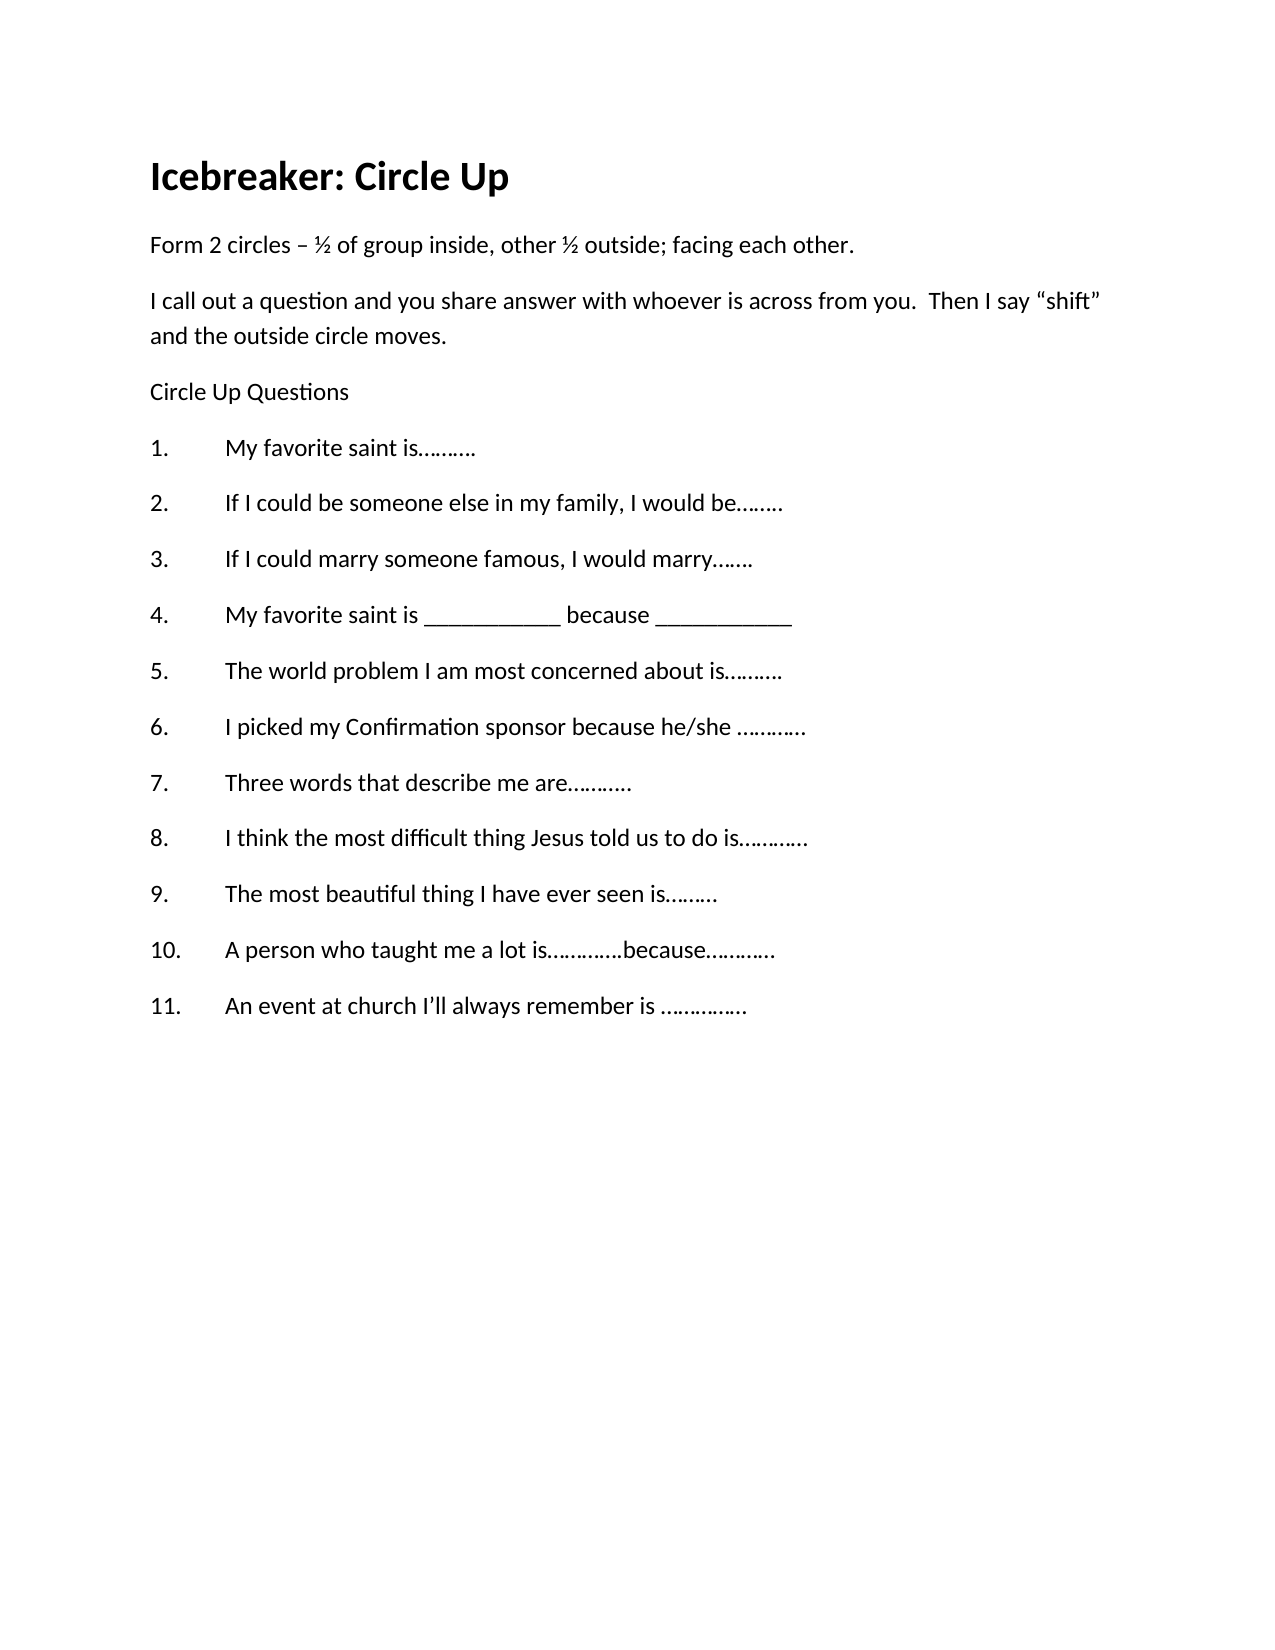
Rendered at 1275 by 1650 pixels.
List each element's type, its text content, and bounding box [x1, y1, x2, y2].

text 7. Three words that describe me are……….. [150, 767, 1125, 797]
text 5. The world problem I am most concerned about is………. [150, 655, 1125, 686]
text Form 2 circles – ½ of group inside, other ½ outside; facing each other. [150, 229, 1125, 260]
text 8. I think the most difficult thing Jesus told us to do is………… [150, 823, 1125, 853]
text I call out a question and you share answer with whoever is across from you. Then I say “shift” and the outside circle moves. [150, 285, 1125, 351]
text Icebreaker: Circle Up [150, 150, 1125, 201]
text 6. I picked my Confirmation sponsor because he/she ………… [150, 711, 1125, 741]
text 9. The most beautiful thing I have ever seen is……… [150, 878, 1125, 909]
text 4. My favorite saint is ___________ because ___________ [150, 599, 1125, 630]
text 1. My favorite saint is………. [150, 432, 1125, 462]
text 11. An event at church I’ll always remember is …………… [150, 990, 1125, 1021]
text 2. If I could be someone else in my family, I would be…….. [150, 488, 1125, 518]
text 10. A person who taught me a lot is………….because………… [150, 934, 1125, 965]
text Circle Up Questions [150, 376, 1125, 406]
text 3. If I could marry someone famous, I would marry……. [150, 543, 1125, 574]
